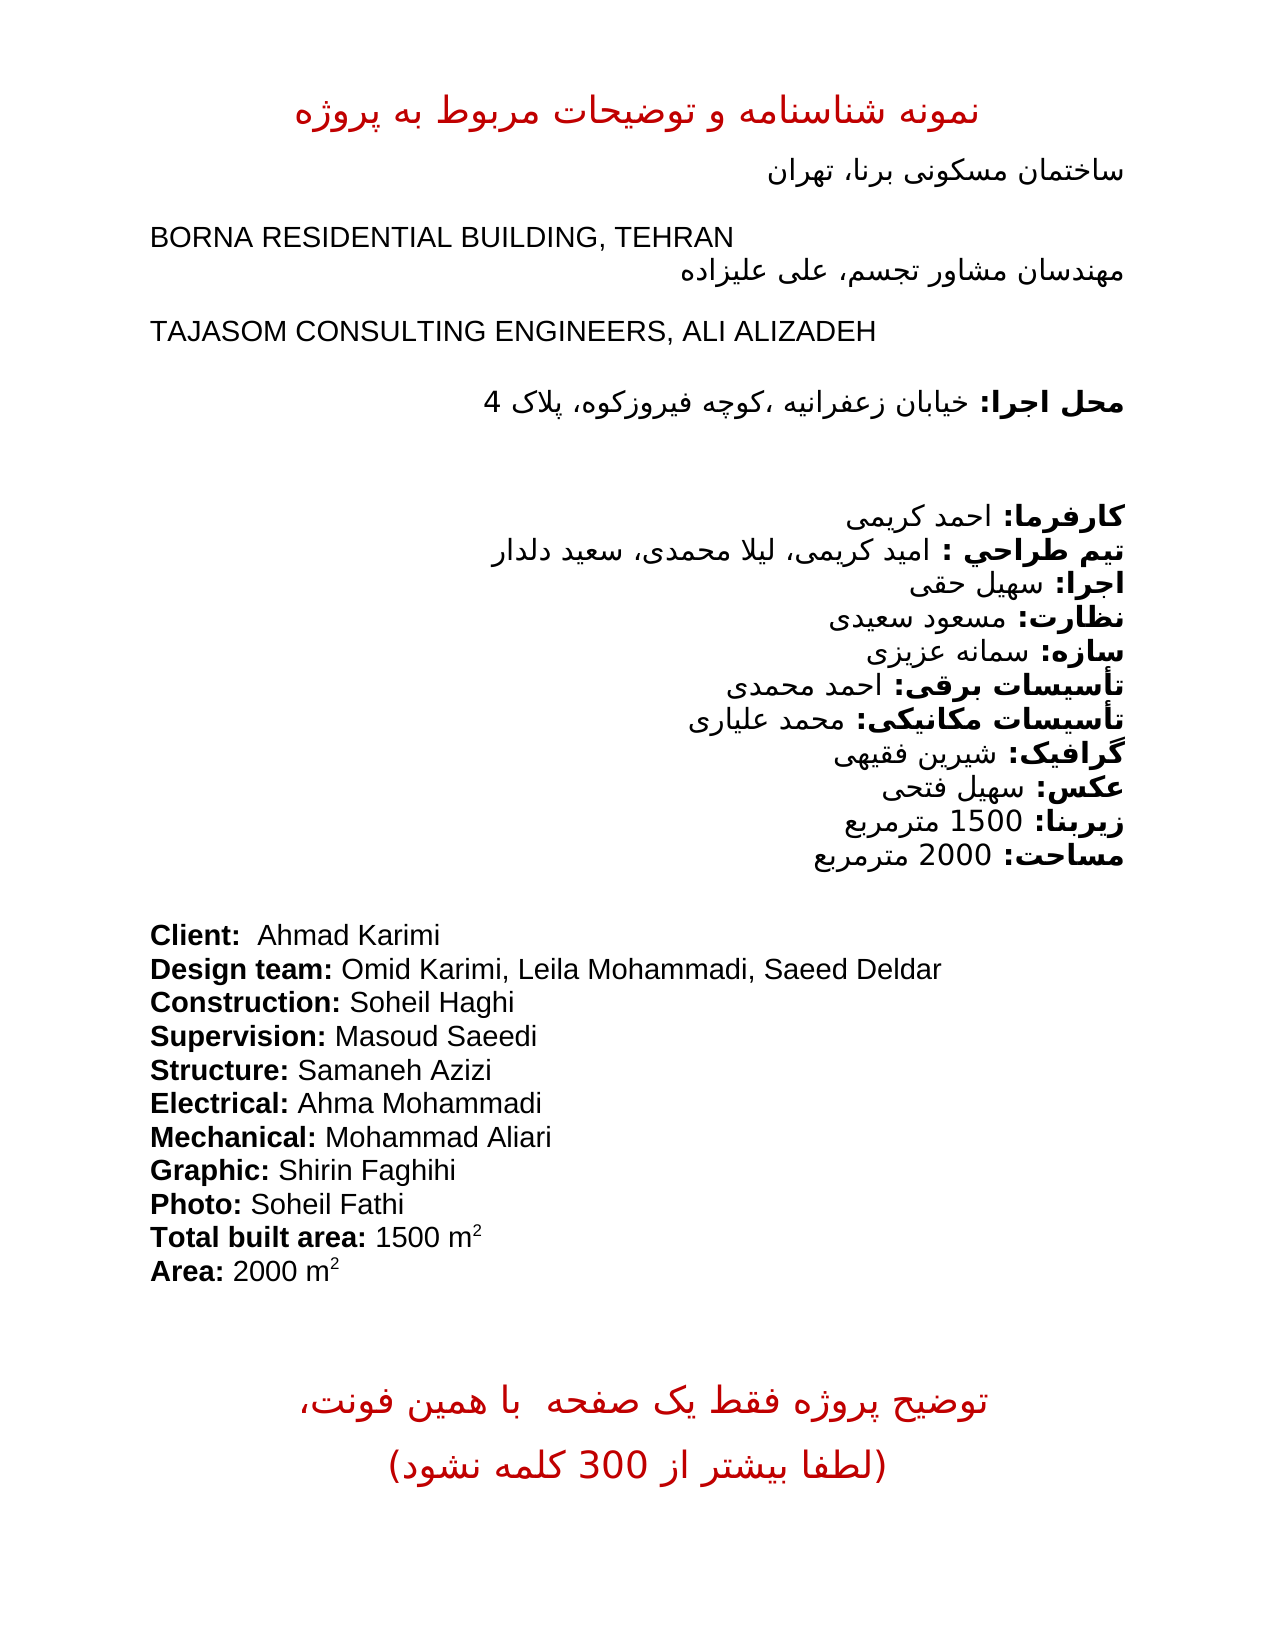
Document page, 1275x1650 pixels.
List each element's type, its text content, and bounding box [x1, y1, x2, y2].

text گرافیک: شیرین فقیهی [150, 737, 1125, 771]
text کارفرما: احمد کریمی [150, 499, 1125, 533]
text توضیح پروژه فقط یک صفحه با همین فونت، [150, 1379, 1125, 1423]
text Design team: Omid Karimi, Leila Mohammadi, Saeed Deldar [150, 952, 1125, 985]
text مهندسان مشاور تجسم‏، علی علیزاده [150, 254, 1125, 288]
text سازه: سمانه عزیزی [150, 635, 1125, 669]
text Client: Ahmad Karimi [150, 918, 1125, 952]
text BORNA RESIDENTIAL BUILDING, TEHRAN [150, 208, 1125, 254]
text تأسیسات مکانیکی: محمد علیاری [150, 703, 1125, 737]
text Construction: Soheil Haghi [150, 985, 1125, 1019]
text نمونه شناسنامه و توضیحات مربوط به پروژه [150, 89, 1125, 132]
text (لطفا بیشتر از 300 کلمه نشود) [150, 1443, 1125, 1487]
text محل اجرا: خيابان زعفرانيه ،کوچه فیروزکوه، پلاک 4 [150, 374, 1125, 419]
text Area: 2000 m2 [150, 1254, 1125, 1287]
text Structure: Samaneh Azizi [150, 1052, 1125, 1086]
text ساختمان مسکونی برنا، تهران [150, 153, 1125, 187]
text مساحت: 2000 مترمربع [150, 838, 1125, 872]
text زیربنا: 1500 مترمربع [150, 804, 1125, 838]
text Photo: Soheil Fathi [150, 1187, 1125, 1220]
text عکس: سهیل فتحی [150, 771, 1125, 804]
text Mechanical: Mohammad Aliari [150, 1119, 1125, 1153]
text Graphic: Shirin Faghihi [150, 1153, 1125, 1187]
text تأسیسات برقی: احمد محمدی [150, 669, 1125, 703]
text تیم طراحي : امید کریمی‏، لیلا محمدی‏، سعید دلدار [150, 533, 1125, 567]
text Total built area: 1500 m2 [150, 1220, 1125, 1254]
text نظارت: مسعود سعیدی [150, 601, 1125, 635]
text اجرا: سهیل حقی [150, 567, 1125, 601]
text Electrical: Ahma Mohammadi [150, 1086, 1125, 1119]
text ‏TAJASOM CONSULTING ENGINEERS, ALI ALIZADEH [150, 313, 1125, 348]
text Supervision: Masoud Saeedi [150, 1019, 1125, 1052]
